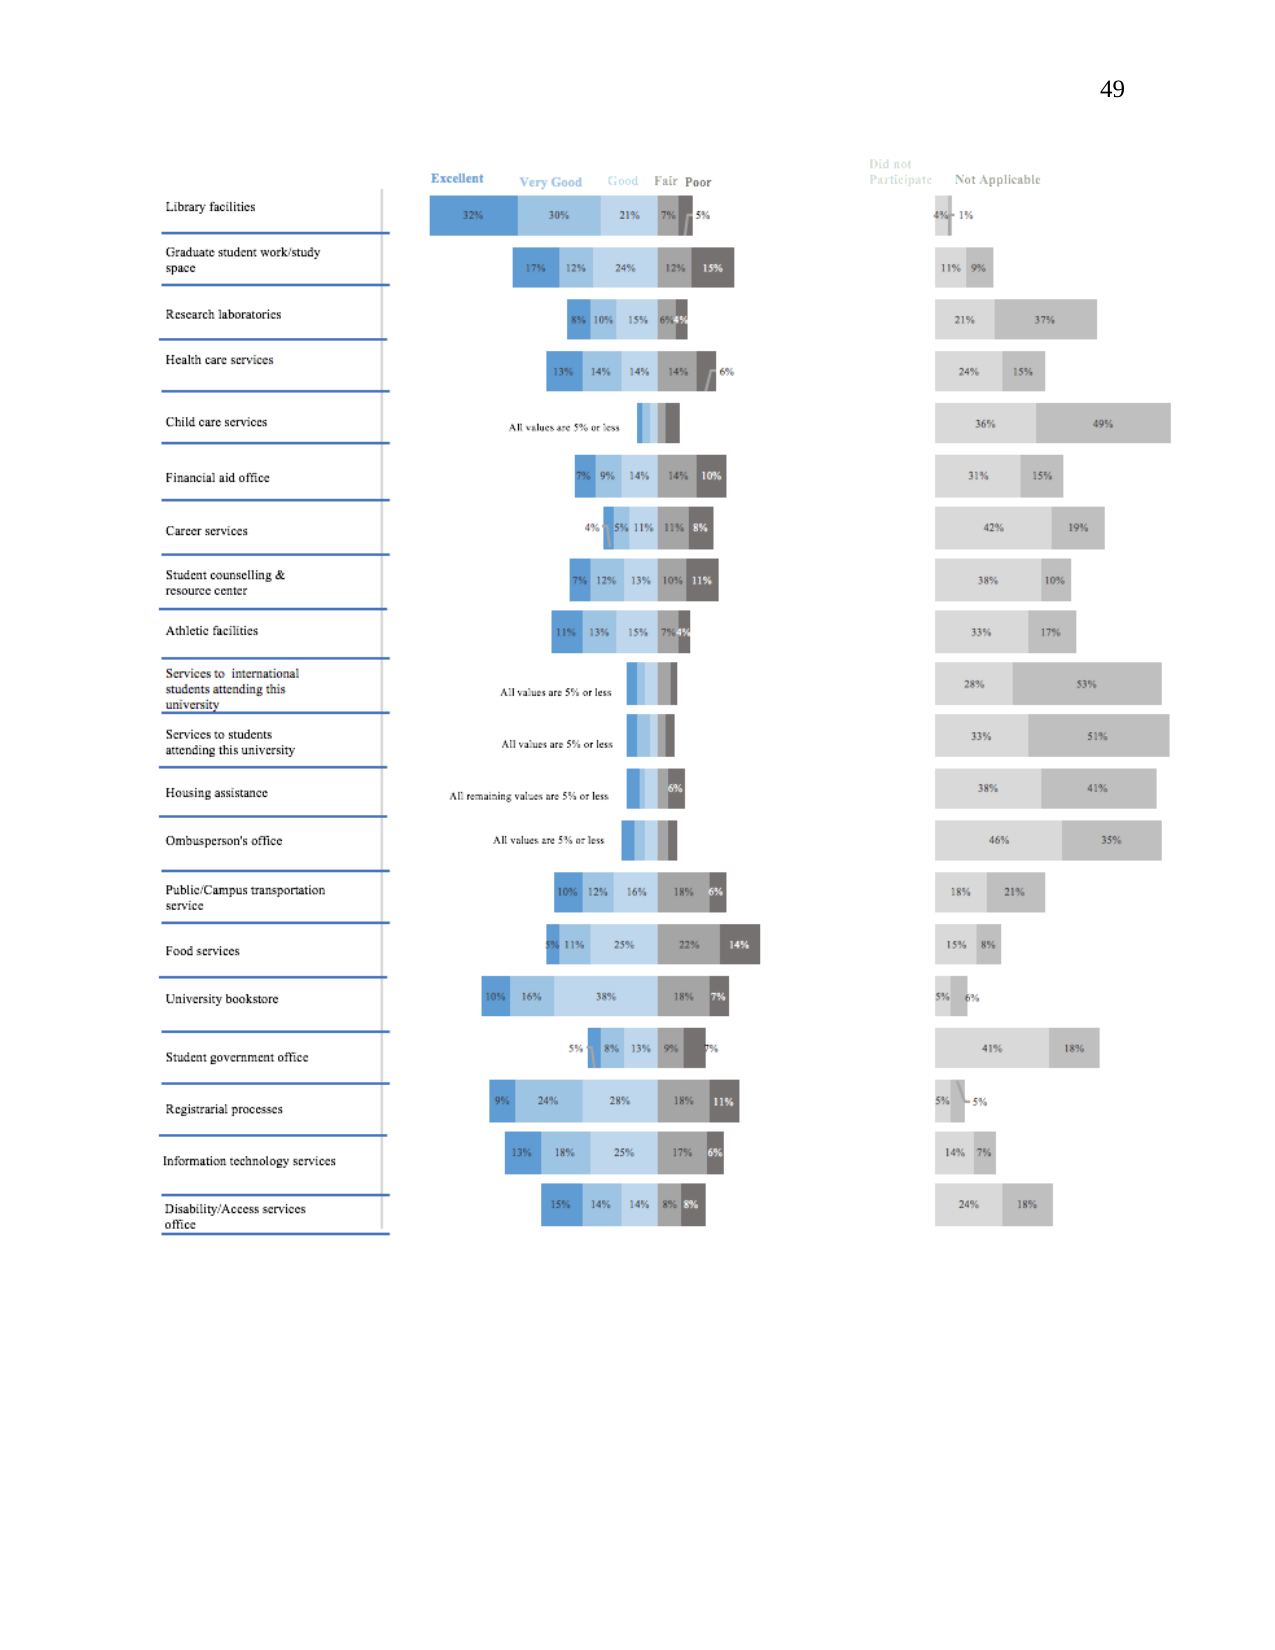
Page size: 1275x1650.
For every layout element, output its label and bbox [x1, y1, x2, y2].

picture [150, 150, 1184, 1238]
